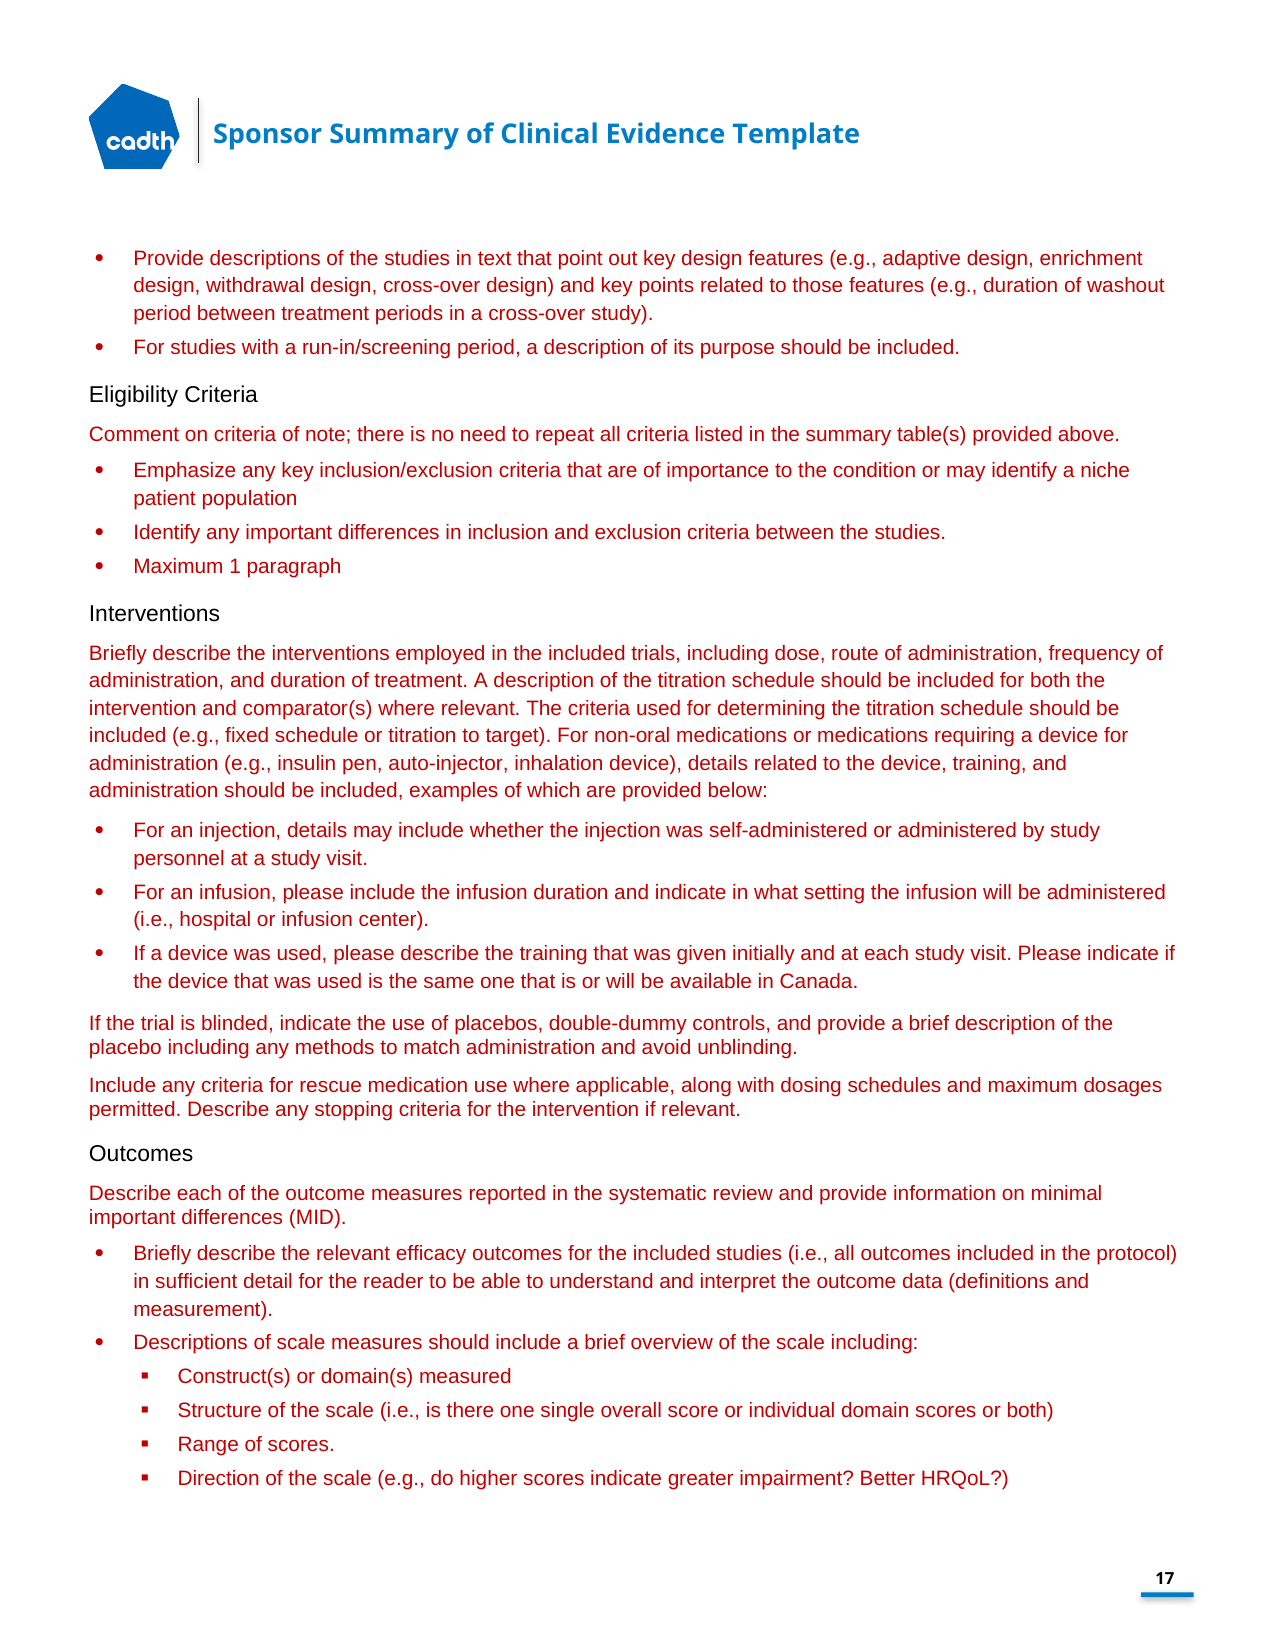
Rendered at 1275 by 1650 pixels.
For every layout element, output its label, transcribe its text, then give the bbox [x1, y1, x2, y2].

list Identify any important differences in inclusion and exclusion criteria between the studies. [96, 520, 1186, 544]
list Emphasize any key inclusion/exclusion criteria that are of importance to the condition or may identify a niche patient population [96, 458, 1186, 510]
picture [88, 84, 180, 169]
subtitle Briefly describe the interventions employed in the included trials, including dose, route of administration, frequency of administration, and duration of treatment. A description of the titration schedule should be included for both the intervention and comparator(s) where relevant. The criteria used for determining the titration schedule should be included (e.g., fixed schedule or titration to target). For non-oral medications or medications requiring a device for administration (e.g., insulin pen, auto-injector, inhalation device), details related to the device, training, and administration should be included, examples of which are provided below: [89, 641, 1186, 802]
list For an injection, details may include whether the injection was self-administered or administered by study personnel at a study visit. [96, 818, 1186, 870]
list If a device was used, please describe the training that was given initially and at each study visit. Please indicate if the device that was used is the same one that is or will be available in Canada. [96, 941, 1186, 993]
subtitle Include any criteria for rescue medication use where applicable, along with dosing schedules and maximum dosages permitted. Describe any stopping criteria for the intervention if relevant. [89, 1073, 1186, 1121]
list Range of scores. [140, 1432, 1186, 1456]
list Direction of the scale (e.g., do higher scores indicate greater impairment? Better HRQoL?) [140, 1466, 1186, 1489]
subtitle Eligibility Criteria [89, 381, 1186, 407]
list Construct(s) or domain(s) measured [140, 1364, 1186, 1388]
list Structure of the scale (i.e., is there one single overall score or individual domain scores or both) [140, 1398, 1186, 1422]
list Briefly describe the relevant efficacy outcomes for the included studies (i.e., all outcomes included in the protocol) in sufficient detail for the reader to be able to understand and interpret the outcome data (definitions and measurement). [96, 1241, 1186, 1320]
subtitle Comment on criteria of note; there is no need to repeat all criteria listed in the summary table(s) provided above. [89, 422, 1186, 446]
subtitle Outcomes [89, 1140, 1186, 1166]
list Maximum 1 paragraph [96, 553, 1186, 578]
subtitle Interventions [89, 600, 1186, 626]
list Descriptions of scale measures should include a brief overview of the scale including: [96, 1330, 1186, 1354]
list Provide descriptions of the studies in text that point out key design features (e.g., adaptive design, enrichment design, withdrawal design, cross-over design) and key points related to those features (e.g., duration of washout period between treatment periods in a cross-over study). [96, 246, 1186, 325]
subtitle Describe each of the outcome measures reported in the systematic review and provide information on minimal important differences (MID). [89, 1181, 1186, 1229]
subtitle If the trial is blinded, indicate the use of placebos, double-dummy controls, and provide a brief description of the placebo including any methods to match administration and avoid unblinding. [89, 1011, 1186, 1059]
list For studies with a run-in/screening period, a description of its purpose should be included. [96, 334, 1186, 359]
list For an infusion, please include the infusion duration and indicate in what setting the infusion will be administered (i.e., hospital or infusion center). [96, 880, 1186, 931]
